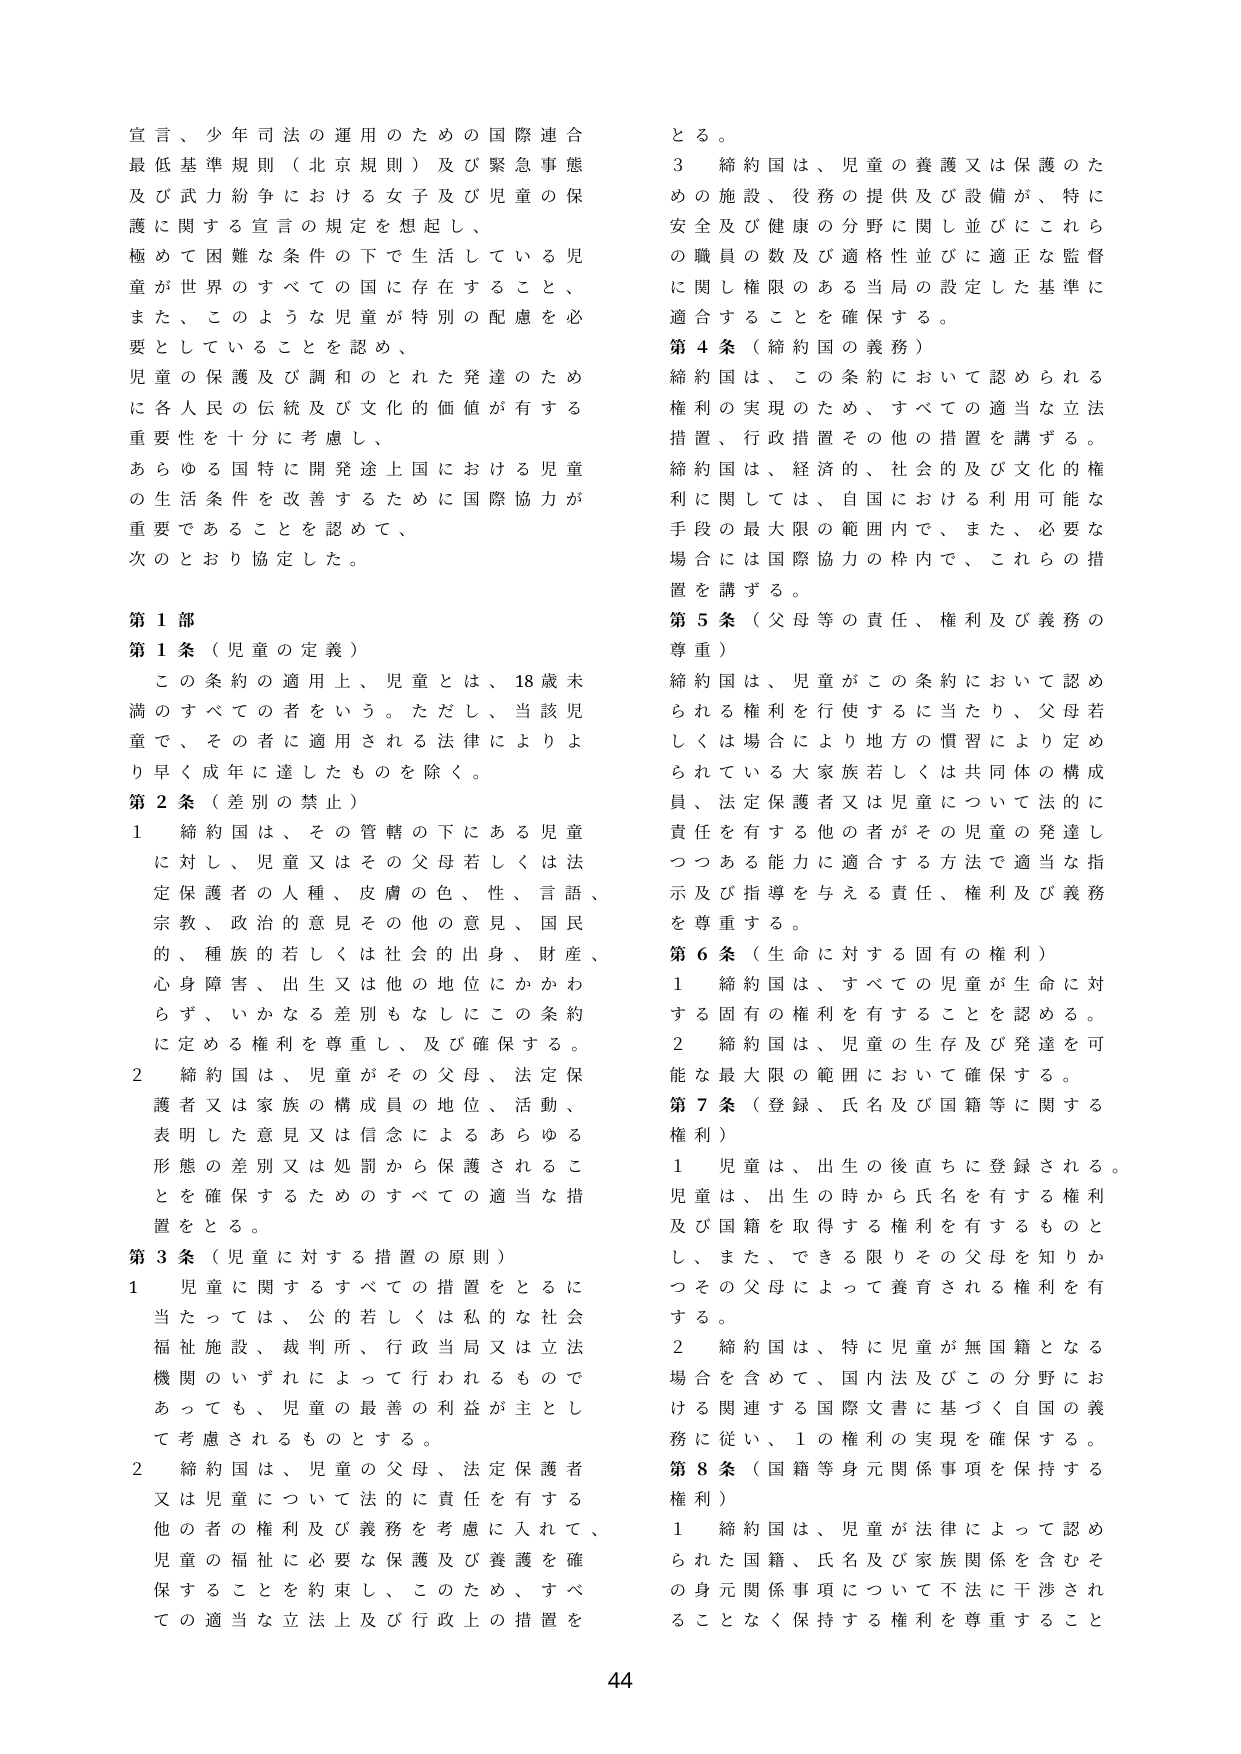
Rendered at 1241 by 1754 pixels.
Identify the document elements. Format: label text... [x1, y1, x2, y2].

text １ 締約国は、その管轄の下にある児童に対し、児童又はその父母若しくは法定保護者の人種、皮膚の色、性、言語、宗教、政治的意見その他の意見、国民的、種族的若しくは社会的出身、財産、心身障害、出生又は他の地位にかかわらず、いかなる差別もなしにこの条約に定める権利を尊重し、及び確保する。 [128, 816, 591, 1059]
text １ 締約国は、児童が法律によって認められた国籍、氏名及び家族関係を含むその身元関係事項について不法に干渉されることなく保持する権利を尊重することを約束する。 [649, 1513, 1112, 1635]
text １ 児童は、出生の後直ちに登録される。児童は、出生の時から氏名を有する権利及び国籍を取得する権利を有するものとし、また、できる限りその父母を知りかつその父母によって養育される権利を有する。 [649, 1150, 1112, 1332]
text 国内の又は国際的な里親委託及び養子縁組を特に考慮した児童の保護及び福祉についての社会的及び法的な原則に関する宣言、少年司法の運用のための国際連合最低基準規則（北京規則）及び緊急事態及び武力紛争における女子及び児童の保護に関する宣言の規定を想起し、 [128, 119, 591, 240]
text 第７条（登録、氏名及び国籍等に関する権利） [649, 1089, 1112, 1150]
text 第６条（生命に対する固有の権利） [649, 938, 1112, 968]
text ２ 締約国は、児童の父母、法定保護者又は児童について法的に責任を有する他の者の権利及び義務を考慮に入れて、児童の福祉に必要な保護及び養護を確保することを約束し、このため、すべての適当な立法上及び行政上の措置をとる。 [649, 119, 1112, 149]
text １ 締約国は、すべての児童が生命に対する固有の権利を有することを認める。 [649, 968, 1112, 1028]
text ２ 締約国は、児童の生存及び発達を可能な最大限の範囲において確保する。 [649, 1028, 1112, 1089]
text 児童の保護及び調和のとれた発達のために各人民の伝統及び文化的価値が有する重要性を十分に考慮し、 [128, 362, 591, 453]
text 締約国は、児童がこの条約において認められる権利を行使するに当たり、父母若しくは場合により地方の慣習により定められている大家族若しくは共同体の構成員、法定保護者又は児童について法的に責任を有する他の者がその児童の発達しつつある能力に適合する方法で適当な指示及び指導を与える責任、権利及び義務を尊重する。 [649, 665, 1112, 938]
text 第１条（児童の定義） [128, 634, 591, 665]
text 第４条（締約国の義務） [649, 331, 1112, 362]
text 締約国は、この条約において認められる権利の実現のため、すべての適当な立法措置、行政措置その他の措置を講ずる。締約国は、経済的、社会的及び文化的権利に関しては、自国における利用可能な手段の最大限の範囲内で、また、必要な場合には国際協力の枠内で、これらの措置を講ずる。 [649, 362, 1112, 604]
text ２ 締約国は、児童の父母、法定保護者又は児童について法的に責任を有する他の者の権利及び義務を考慮に入れて、児童の福祉に必要な保護及び養護を確保することを約束し、このため、すべての適当な立法上及び行政上の措置をとる。 [128, 1453, 591, 1635]
text ２ 締約国は、特に児童が無国籍となる場合を含めて、国内法及びこの分野における関連する国際文書に基づく自国の義務に従い、１の権利の実現を確保する。 [649, 1332, 1112, 1453]
text 第３条（児童に対する措置の原則） [128, 1241, 591, 1271]
text この条約の適用上、児童とは、18歳未満のすべての者をいう。ただし、当該児童で、その者に適用される法律によりより早く成年に達したものを除く。 [128, 665, 591, 786]
text ２ 締約国は、児童がその父母、法定保護者又は家族の構成員の地位、活動、表明した意見又は信念によるあらゆる形態の差別又は処罰から保護されることを確保するためのすべての適当な措置をとる。 [128, 1059, 591, 1241]
text 第１部 [128, 604, 591, 634]
text 次のとおり協定した。 [128, 543, 591, 574]
text 極めて困難な条件の下で生活している児童が世界のすべての国に存在すること、また、このような児童が特別の配慮を必要としていることを認め、 [128, 240, 591, 362]
text 第８条（国籍等身元関係事項を保持する権利） [649, 1453, 1112, 1513]
text あらゆる国特に開発途上国における児童の生活条件を改善するために国際協力が重要であることを認めて、 [128, 453, 591, 543]
text 1 児童に関するすべての措置をとるに当たっては、公的若しくは私的な社会福祉施設、裁判所、行政当局又は立法機関のいずれによって行われるものであっても、児童の最善の利益が主として考慮されるものとする。 [128, 1271, 591, 1453]
text ３ 締約国は、児童の養護又は保護のための施設、役務の提供及び設備が、特に安全及び健康の分野に関し並びにこれらの職員の数及び適格性並びに適正な監督に関し権限のある当局の設定した基準に適合することを確保する。 [649, 149, 1112, 331]
text 第２条（差別の禁止） [128, 786, 591, 816]
text 第５条（父母等の責任、権利及び義務の尊重） [649, 604, 1112, 665]
